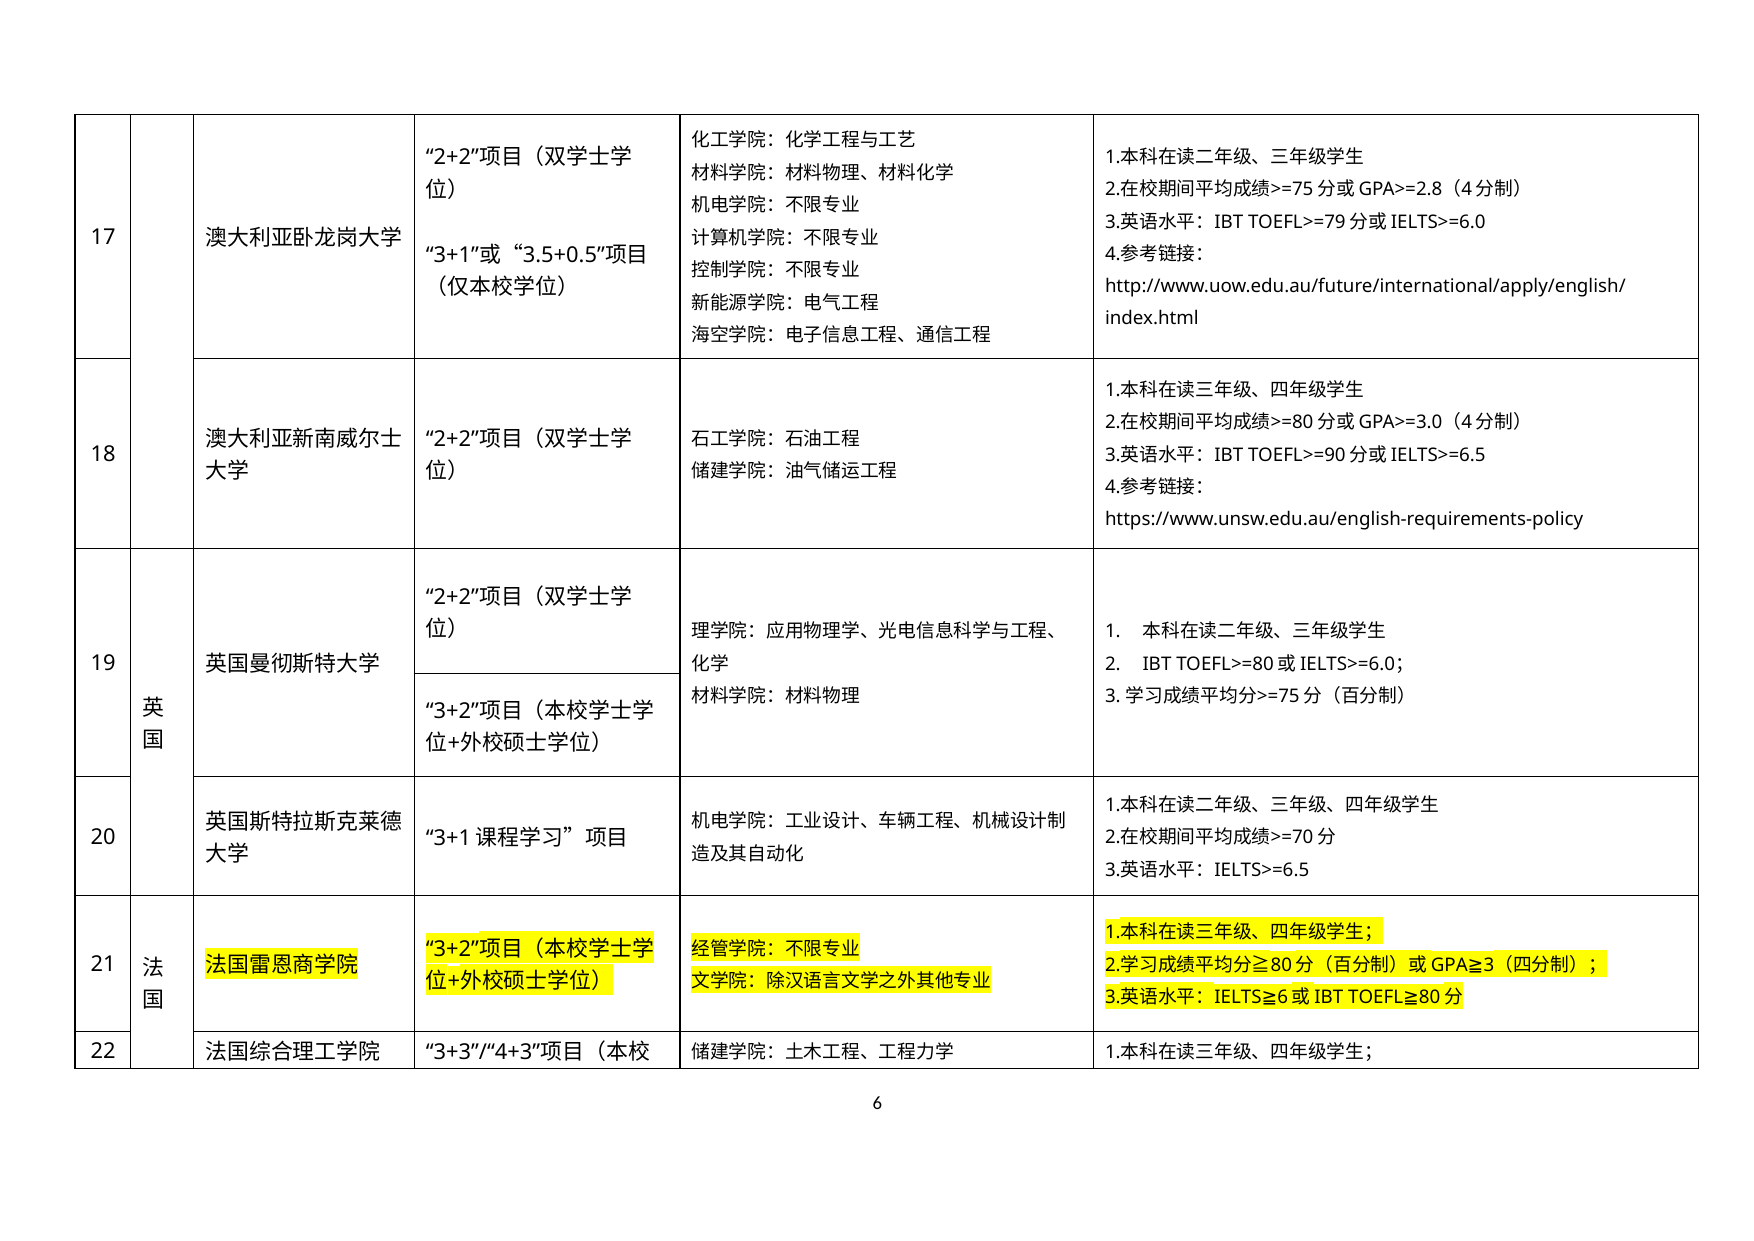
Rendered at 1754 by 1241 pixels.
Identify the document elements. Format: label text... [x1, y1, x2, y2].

table_cell “3+2”项目（本校学士学位+外校硕士学位） [415, 674, 679, 776]
table_cell 石工学院：石油工程 储建学院：油气储运工程 [681, 359, 1093, 547]
table_cell 法国雷恩商学院 [194, 896, 414, 1031]
table_cell 1.本科在读二年级、三年级学生 2.在校期间平均成绩>=75分或GPA>=2.8（4分制） 3.英语水平：IBT TOEFL>=79分或IELTS>=6.0 4.参考链接： http://www.uow.edu.au/future/international/apply/english/index.html [1094, 115, 1698, 358]
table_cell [681, 1032, 1093, 1068]
table_cell “2+2”项目（双学士学位） [415, 549, 679, 673]
table_cell 英国曼彻斯特大学 [194, 549, 414, 776]
table_cell “3+1课程学习”项目 [415, 777, 679, 895]
table_cell 17 [76, 115, 130, 358]
table_cell 22 [76, 1032, 130, 1068]
table_cell 1.本科在读三年级、四年级学生； 2.学习成绩平均分≧80分（百分制）或GPA≧3（四分制）； 3.英语水平：IELTS≧6或IBT TOEFL≧80分 [1094, 896, 1698, 1031]
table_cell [1094, 1032, 1698, 1068]
table_cell 1.本科在读二年级、三年级、四年级学生 2.在校期间平均成绩>=70分 3.英语水平：IELTS>=6.5 [1094, 777, 1698, 895]
table_cell “2+2”项目（双学士学位） “3+1”或“3.5+0.5”项目 （仅本校学位） [415, 115, 679, 358]
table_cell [415, 1032, 679, 1068]
table_cell 经管学院：不限专业 文学院：除汉语言文学之外其他专业 [681, 896, 1093, 1031]
table_cell 澳大利亚新南威尔士大学 [194, 359, 414, 547]
table_cell “3+2”项目（本校学士学位+外校硕士学位） [415, 896, 679, 1031]
table_cell 化工学院：化学工程与工艺 材料学院：材料物理、材料化学 机电学院：不限专业 计算机学院：不限专业 控制学院：不限专业 新能源学院：电气工程 海空学院：电子信息工程、通信工程 [681, 115, 1093, 358]
table_cell 澳大利亚卧龙岗大学 [194, 115, 414, 358]
table_cell 1.本科在读三年级、四年级学生 2.在校期间平均成绩>=80分或GPA>=3.0（4分制） 3.英语水平：IBT TOEFL>=90分或IELTS>=6.5 4.参考链接： https://www.unsw.edu.au/english-requirements-policy [1094, 359, 1698, 547]
table_cell 18 [76, 359, 130, 547]
table_cell 20 [76, 777, 130, 895]
table_cell 英国 [131, 549, 193, 895]
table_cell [194, 1032, 414, 1068]
table_cell 19 [76, 549, 130, 776]
table_cell 理学院：应用物理学、光电信息科学与工程、化学 材料学院：材料物理 [681, 549, 1093, 776]
table_cell 本科在读二年级、三年级学生 IBT TOEFL>=80或IELTS>=6.0； 3. 学习成绩平均分>=75分（百分制） [1094, 549, 1698, 776]
table_cell 英国斯特拉斯克莱德大学 [194, 777, 414, 895]
table_cell 机电学院：工业设计、车辆工程、机械设计制造及其自动化 [681, 777, 1093, 895]
table_cell 21 [76, 896, 130, 1031]
table_cell “2+2”项目（双学士学位） [415, 359, 679, 547]
table_cell 法国 [131, 896, 193, 1068]
